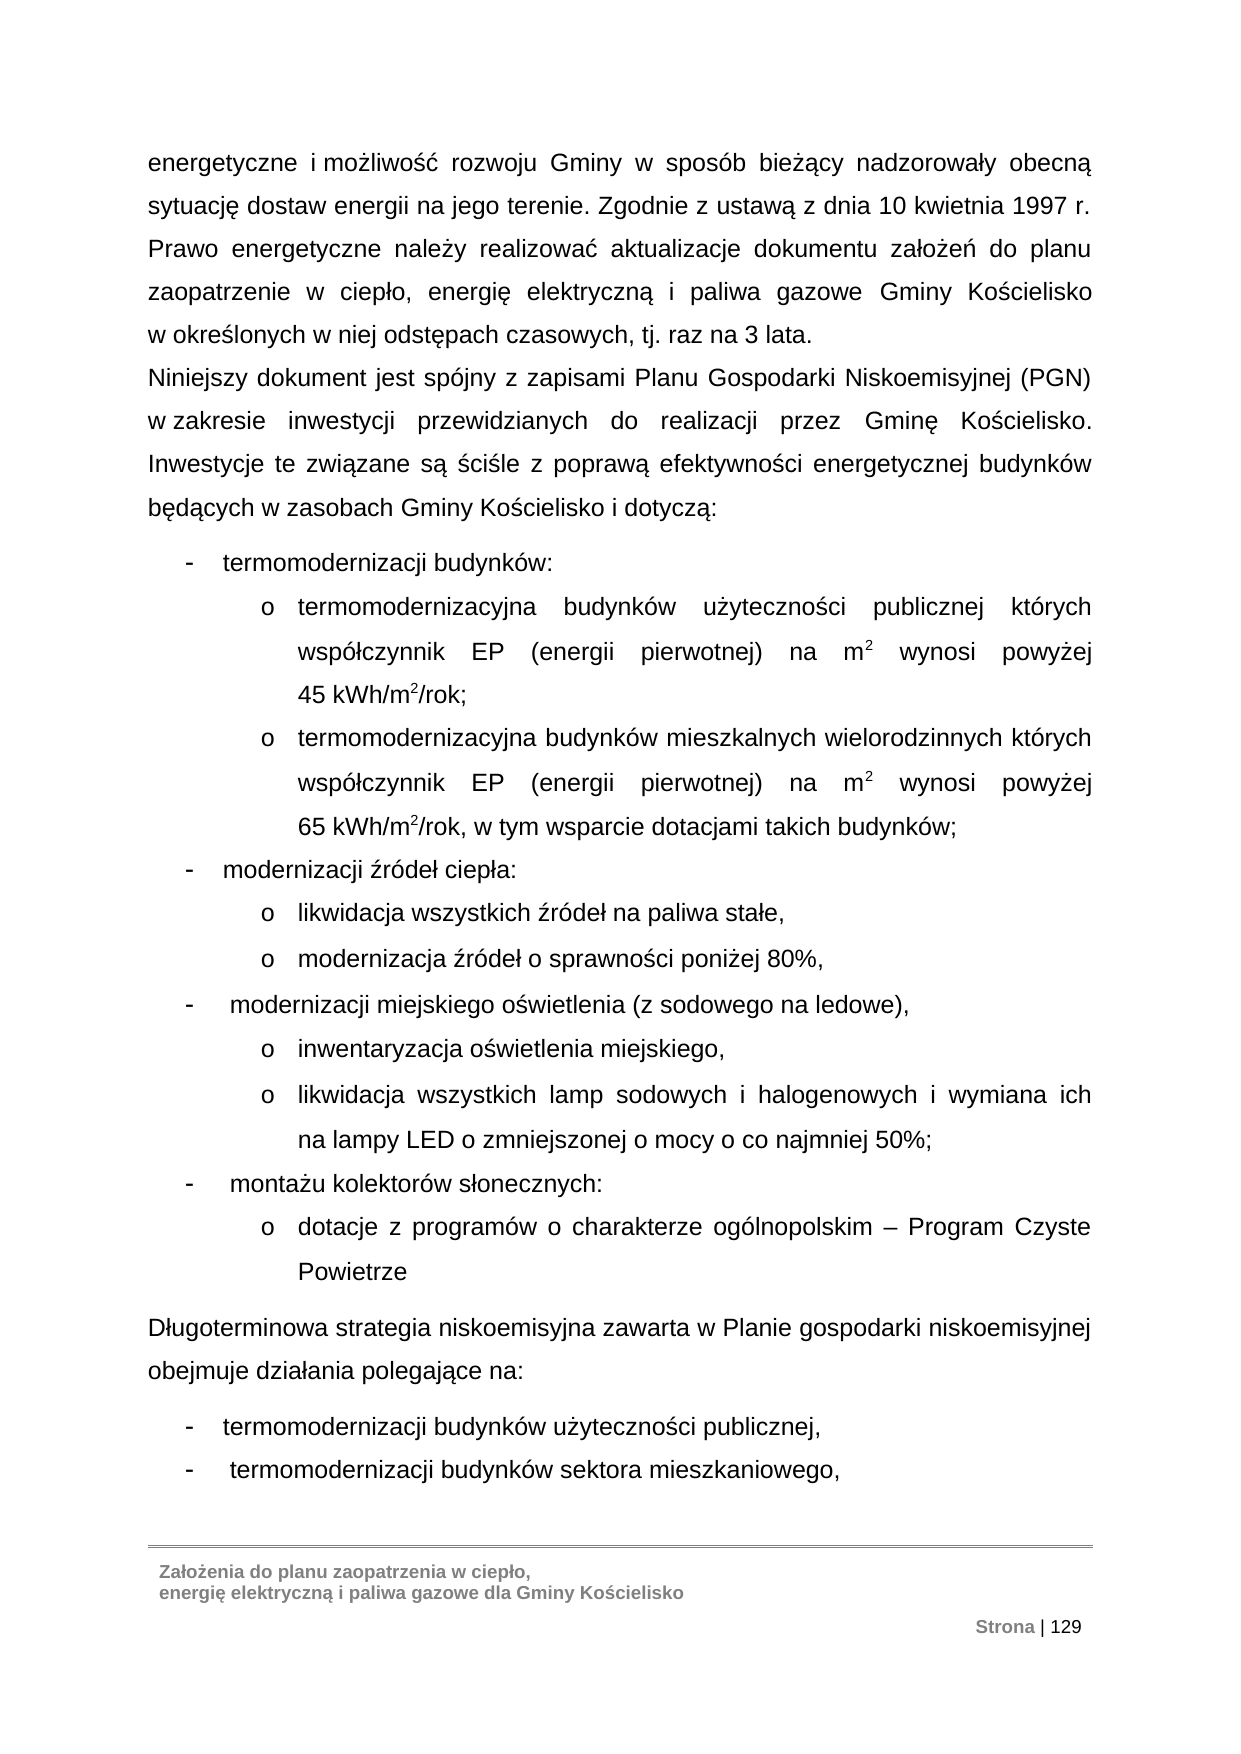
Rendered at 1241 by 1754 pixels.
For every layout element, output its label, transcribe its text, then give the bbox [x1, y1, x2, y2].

list termomodernizacyjna budynków mieszkalnych wielorodzinnych których współczynnik EP (energii pierwotnej) na m2 wynosi powyżej 65 kWh/m2/rok, w tym wsparcie dotacjami takich budynków; [260, 723, 1093, 840]
list montażu kolektorów słonecznych: [185, 1168, 1093, 1197]
list likwidacja wszystkich lamp sodowych i halogenowych i wymiana ich na lampy LED o zmniejszonej o mocy o co najmniej 50%; [260, 1080, 1093, 1154]
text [148, 148, 1093, 349]
list termomodernizacyjna budynków użyteczności publicznej których współczynnik EP (energii pierwotnej) na m2 wynosi powyżej 45 kWh/m2/rok; [260, 591, 1093, 709]
list dotacje z programów o charakterze ogólnopolskim – Program Czyste Powietrze [260, 1212, 1093, 1286]
list inwentaryzacja oświetlenia miejskiego, [260, 1034, 1093, 1065]
list modernizacja źródeł o sprawności poniżej 80%, [260, 944, 1093, 975]
list termomodernizacji budynków użyteczności publicznej, [185, 1411, 1093, 1440]
list termomodernizacji budynków: [185, 548, 1093, 577]
list modernizacji źródeł ciepła: [185, 854, 1093, 883]
text Długoterminowa strategia niskoemisyjna zawarta w Planie gospodarki niskoemisyjnej obejmuje działania polegające na: [148, 1313, 1093, 1384]
list likwidacja wszystkich źródeł na paliwa stałe, [260, 898, 1093, 929]
list modernizacji miejskiego oświetlenia (z sodowego na ledowe), [185, 991, 1093, 1019]
text Niniejszy dokument jest spójny z zapisami Planu Gospodarki Niskoemisyjnej (PGN) w zakresie inwestycji przewidzianych do realizacji przez Gminę Kościelisko. Inwestycje te związane są ściśle z poprawą efektywności energetycznej budynków będących w zasobach Gminy Kościelisko i dotyczą: [148, 363, 1093, 521]
list termomodernizacji budynków sektora mieszkaniowego, [185, 1455, 1093, 1483]
